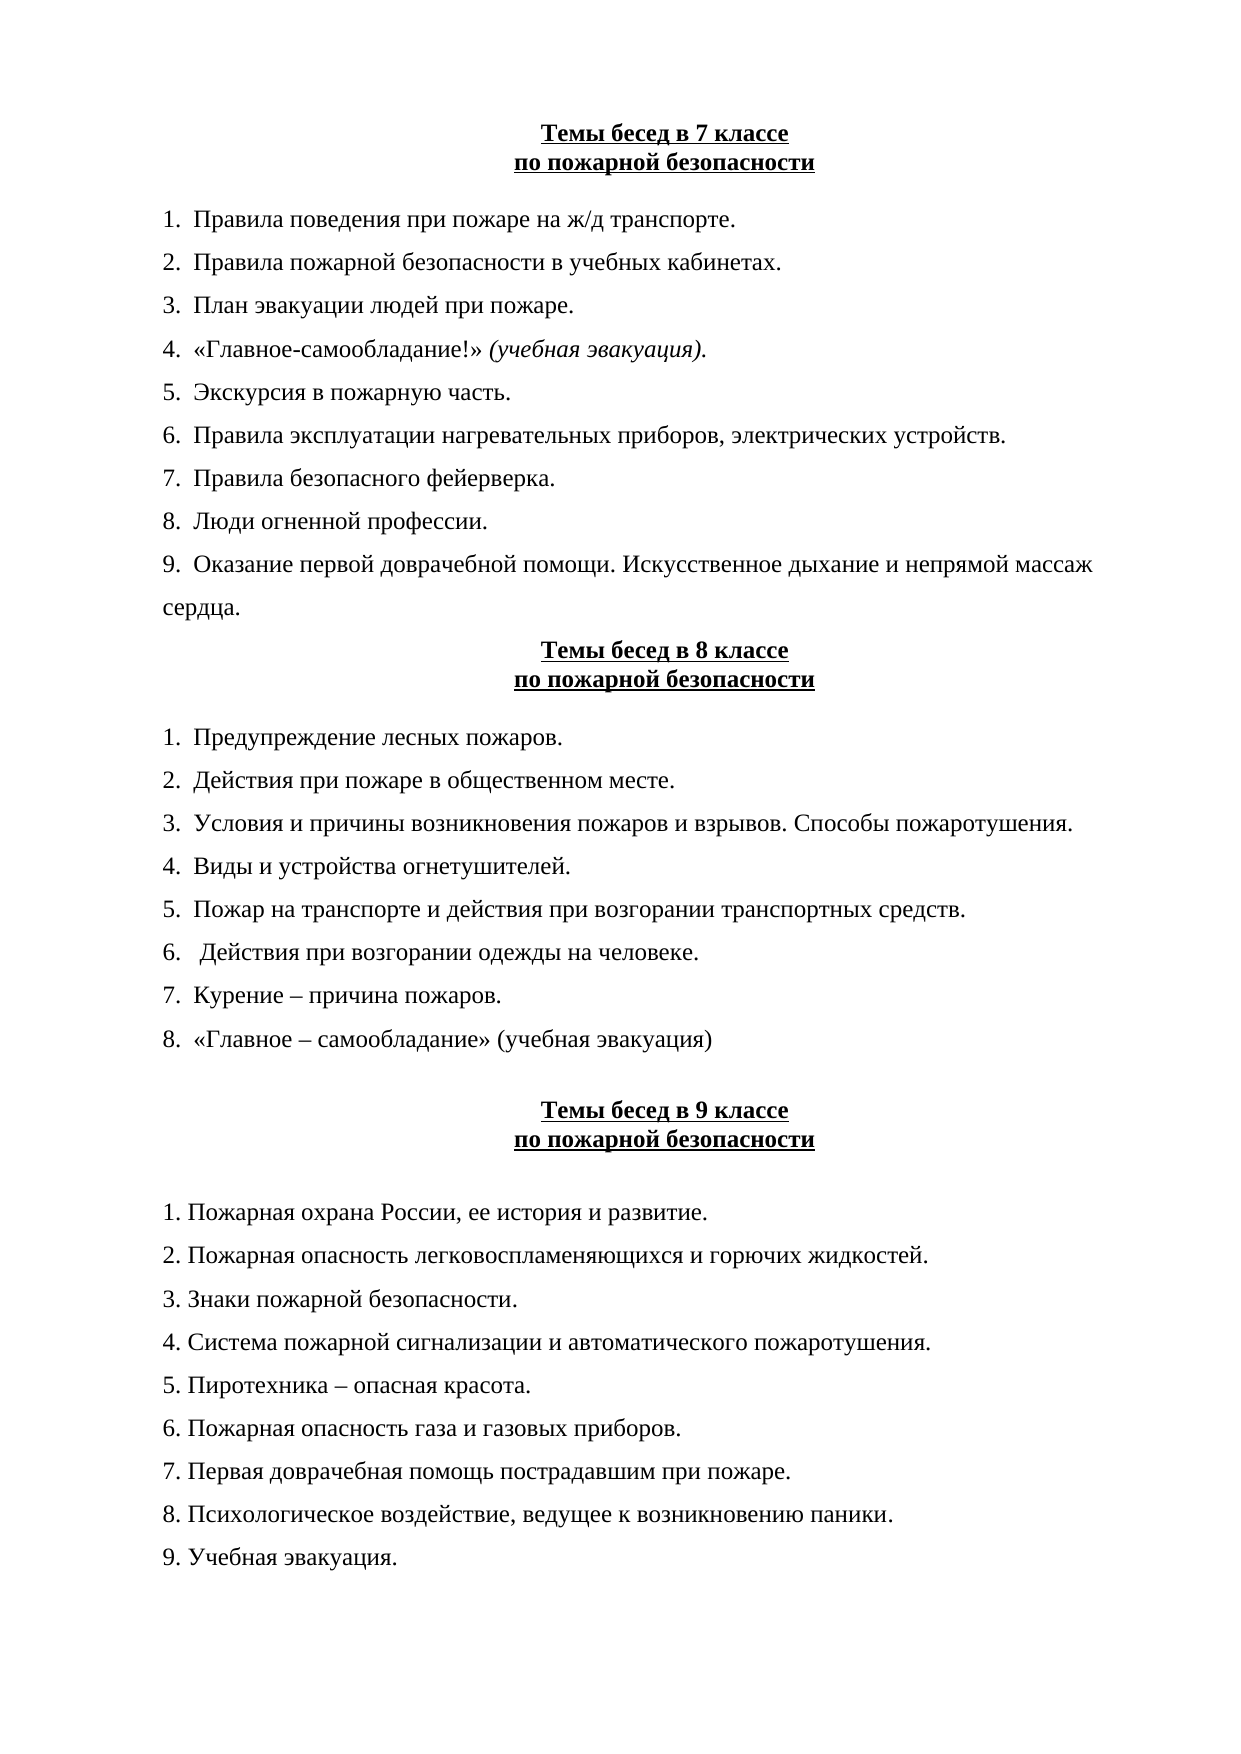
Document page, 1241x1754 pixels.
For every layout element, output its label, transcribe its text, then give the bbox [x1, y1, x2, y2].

text по пожарной безопасности [118, 664, 1152, 722]
list Действия при возгорании одежды на человеке. [162, 937, 1152, 966]
text Темы бесед в 7 классе [118, 118, 1152, 147]
list Действия при пожаре в общественном месте. [162, 765, 1152, 794]
list Правила эксплуатации нагревательных приборов, электрических устройств. [162, 420, 1152, 449]
text 3. Знаки пожарной безопасности. [162, 1284, 1152, 1312]
text по пожарной безопасности [118, 1124, 1152, 1153]
list Правила поведения при пожаре на ж/д транспорте. [162, 204, 1152, 233]
text 4. Система пожарной сигнализации и автоматического пожаротушения. [162, 1327, 1152, 1356]
list «Главное-самообладание!» (учебная эвакуация). [162, 334, 1152, 362]
text 2. Пожарная опасность легковоспламеняющихся и горючих жидкостей. [162, 1241, 1152, 1269]
list «Главное – самообладание» (учебная эвакуация) [162, 1024, 1152, 1052]
text Темы бесед в 8 классе [118, 636, 1152, 664]
text Темы бесед в 9 классе [118, 1096, 1152, 1124]
list Правила пожарной безопасности в учебных кабинетах. [162, 247, 1152, 276]
list План эвакуации людей при пожаре. [162, 291, 1152, 319]
text по пожарной безопасности [118, 147, 1152, 176]
list Предупреждение лесных пожаров. [162, 722, 1152, 751]
text 6. Пожарная опасность газа и газовых приборов. [162, 1413, 1152, 1442]
text 9. Учебная эвакуация. [162, 1542, 1152, 1571]
list Условия и причины возникновения пожаров и взрывов. Способы пожаротушения. [162, 808, 1152, 837]
text 1. Пожарная охрана России, ее история и развитие. [162, 1197, 1152, 1226]
text 7. Первая доврачебная помощь пострадавшим при пожаре. [162, 1456, 1152, 1485]
list Виды и устройства огнетушителей. [162, 851, 1152, 880]
list Люди огненной профессии. [162, 506, 1152, 535]
text 5. Пиротехника – опасная красота. [162, 1370, 1152, 1399]
list Правила безопасного фейерверка. [162, 463, 1152, 492]
list Оказание первой доврачебной помощи. Искусственное дыхание и непрямой массаж сердца. [162, 549, 1152, 621]
list Курение – причина пожаров. [162, 981, 1152, 1009]
list Пожар на транспорте и действия при возгорании транспортных средств. [162, 894, 1152, 923]
text 8. Психологическое воздействие, ведущее к возникновению паники. [162, 1499, 1152, 1528]
list Экскурсия в пожарную часть. [162, 377, 1152, 406]
